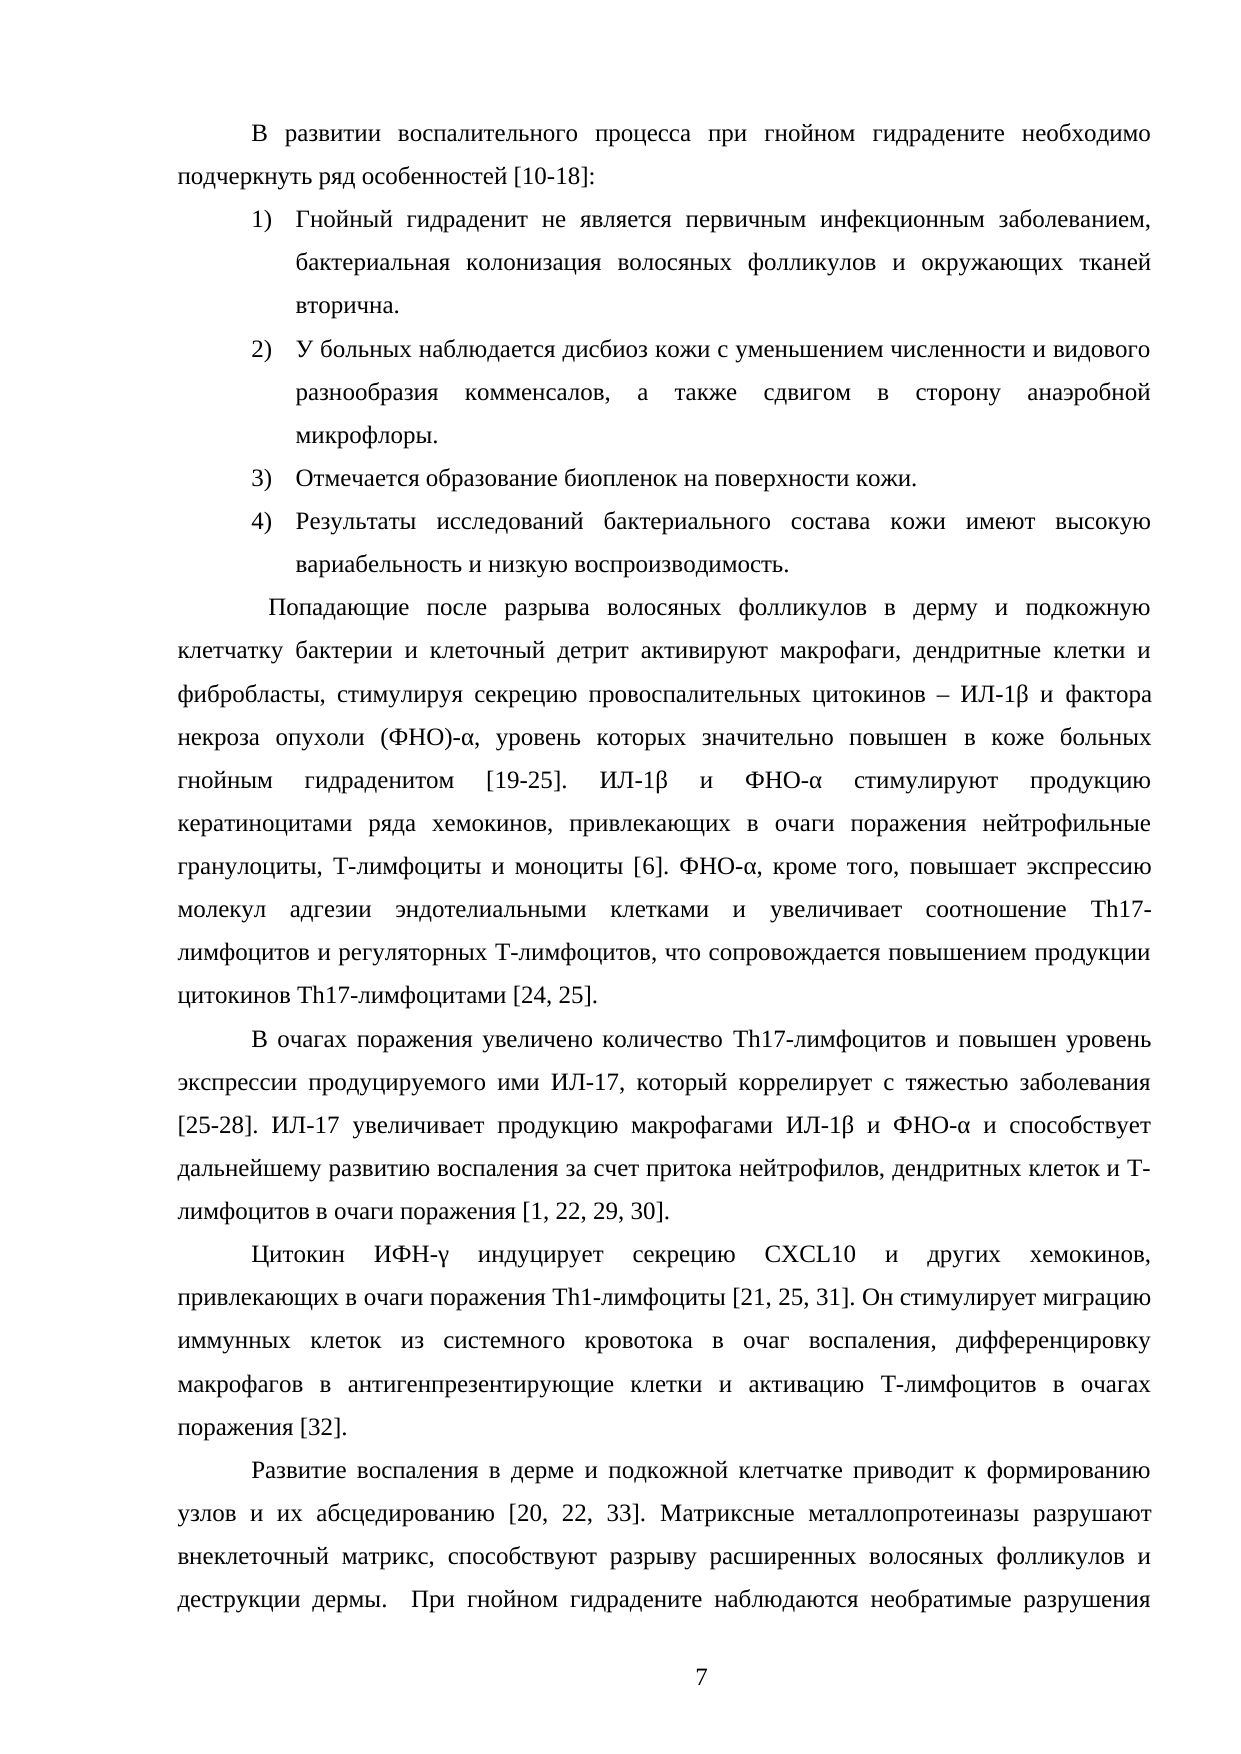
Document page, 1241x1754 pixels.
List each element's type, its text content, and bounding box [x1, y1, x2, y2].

text Цитокин ИФН-γ индуцирует секрецию CXCL10 и других хемокинов, привлекающих в очаги поражения Th1-лимфоциты [21, 25, 31]. Он стимулирует миграцию иммунных клеток из системного кровотока в очаг воспаления, дифференцировку макрофагов в антигенпрезентирующие клетки и активацию Т-лимфоцитов в очагах поражения [32]. [177, 1239, 1152, 1441]
text Попадающие после разрыва волосяных фолликулов в дерму и подкожную клетчатку бактерии и клеточный детрит активируют макрофаги, дендритные клетки и фибробласты, стимулируя секрецию провоспалительных цитокинов – ИЛ-1β и фактора некроза опухоли (ФНО)-α, уровень которых значительно повышен в коже больных гнойным гидраденитом [19-25]. ИЛ-1β и ФНО-α стимулируют продукцию кератиноцитами ряда хемокинов, привлекающих в очаги поражения нейтрофильные гранулоциты, Т-лимфоциты и моноциты [6]. ФНО-α, кроме того, повышает экспрессию молекул адгезии эндотелиальными клетками и увеличивает соотношение Th17-лимфоцитов и регуляторных Т-лимфоцитов, что сопровождается повышением продукции цитокинов Th17-лимфоцитами [24, 25]. [177, 592, 1152, 1009]
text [177, 1455, 1152, 1613]
list Результаты исследований бактериального состава кожи имеют высокую вариабельность и низкую воспроизводимость. [251, 506, 1152, 578]
text В развитии воспалительного процесса при гнойном гидрадените необходимо подчеркнуть ряд особенностей [10-18]: [177, 118, 1152, 190]
list Отмечается образование биопленок на поверхности кожи. [251, 463, 1152, 492]
list У больных наблюдается дисбиоз кожи с уменьшением численности и видового разнообразия комменсалов, а также сдвигом в сторону анаэробной микрофлоры. [251, 334, 1152, 449]
list Гнойный гидраденит не является первичным инфекционным заболеванием, бактериальная колонизация волосяных фолликулов и окружающих тканей вторична. [251, 204, 1152, 319]
text В очагах поражения увеличено количество Th17-лимфоцитов и повышен уровень экспрессии продуцируемого ими ИЛ-17, который коррелирует с тяжестью заболевания [25-28]. ИЛ-17 увеличивает продукцию макрофагами ИЛ-1β и ФНО-α и способствует дальнейшему развитию воспаления за счет притока нейтрофилов, дендритных клеток и Т-лимфоцитов в очаги поражения [1, 22, 29, 30]. [177, 1024, 1152, 1225]
